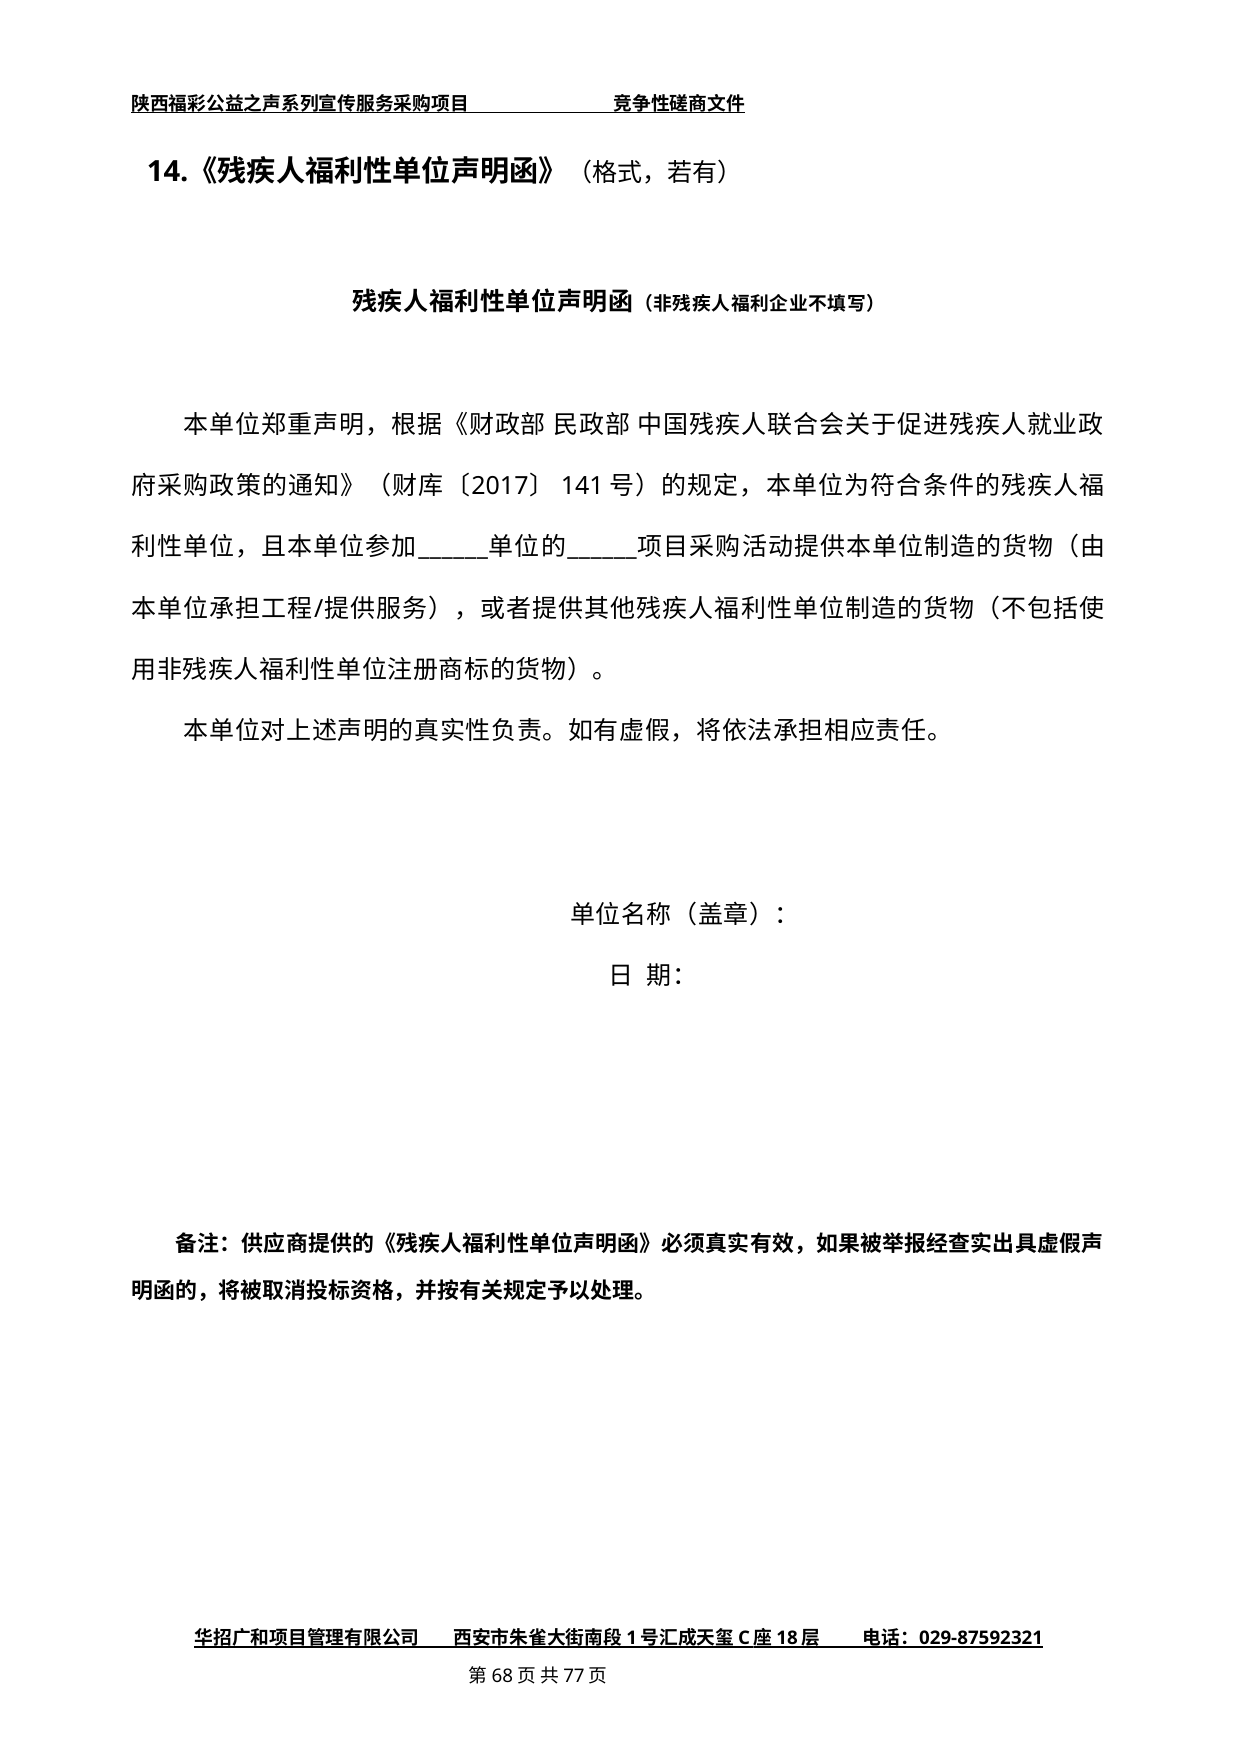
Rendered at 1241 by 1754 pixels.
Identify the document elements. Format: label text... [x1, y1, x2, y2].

text 14.《残疾人福利性单位声明函》（格式，若有） [131, 148, 1106, 190]
text 本单位郑重声明，根据《财政部 民政部 中国残疾人联合会关于促进残疾人就业政府采购政策的通知》（财库〔2017〕 141号）的规定，本单位为符合条件的残疾人福利性单位，且本单位参加______单位的______项目采购活动提供本单位制造的货物（由本单位承担工程/提供服务），或者提供其他残疾人福利性单位制造的货物（不包括使用非残疾人福利性单位注册商标的货物）。 [131, 384, 1106, 691]
text 单位名称（盖章）： [131, 874, 944, 936]
text 残疾人福利性单位声明函（非残疾人福利企业不填写） [131, 262, 1106, 323]
text 日 期： [131, 936, 944, 997]
text 备注：供应商提供的《残疾人福利性单位声明函》必须真实有效，如果被举报经查实出具虚假声明函的，将被取消投标资格，并按有关规定予以处理。 [131, 1226, 1106, 1305]
text 本单位对上述声明的真实性负责。如有虚假，将依法承担相应责任。 [131, 691, 1106, 752]
